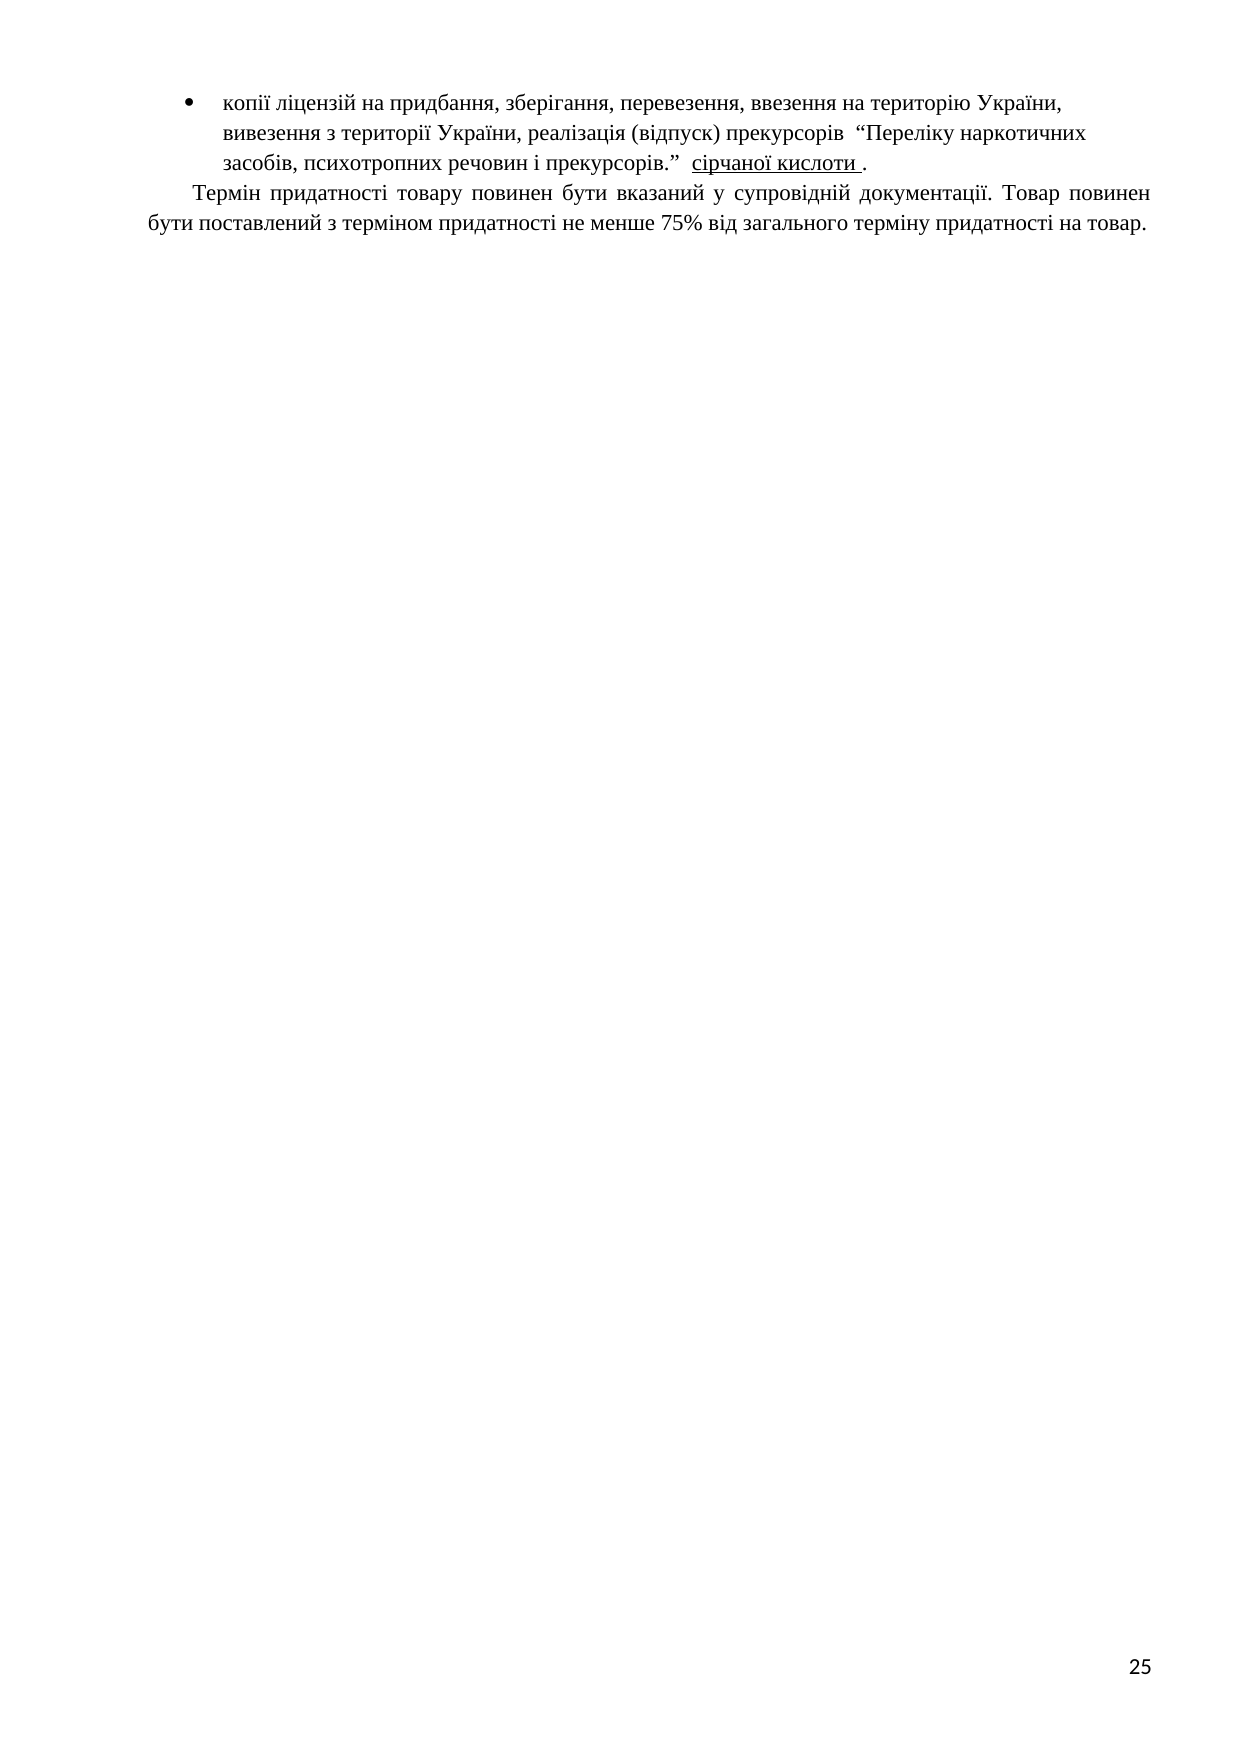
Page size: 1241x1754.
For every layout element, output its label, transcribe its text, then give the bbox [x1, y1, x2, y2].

list копії ліцензій на придбання, зберігання, перевезення, ввезення на територію України, вивезення з території України, реалізація (відпуск) прекурсорів “Переліку наркотичних засобів, психотропних речовин і прекурсорів.” сірчаної кислоти . [185, 88, 1152, 175]
text Термін придатності товару повинен бути вказаний у супровідній документації. Товар повинен бути поставлений з терміном придатності не менше 75% від загального терміну придатності на товар. [148, 179, 1152, 236]
